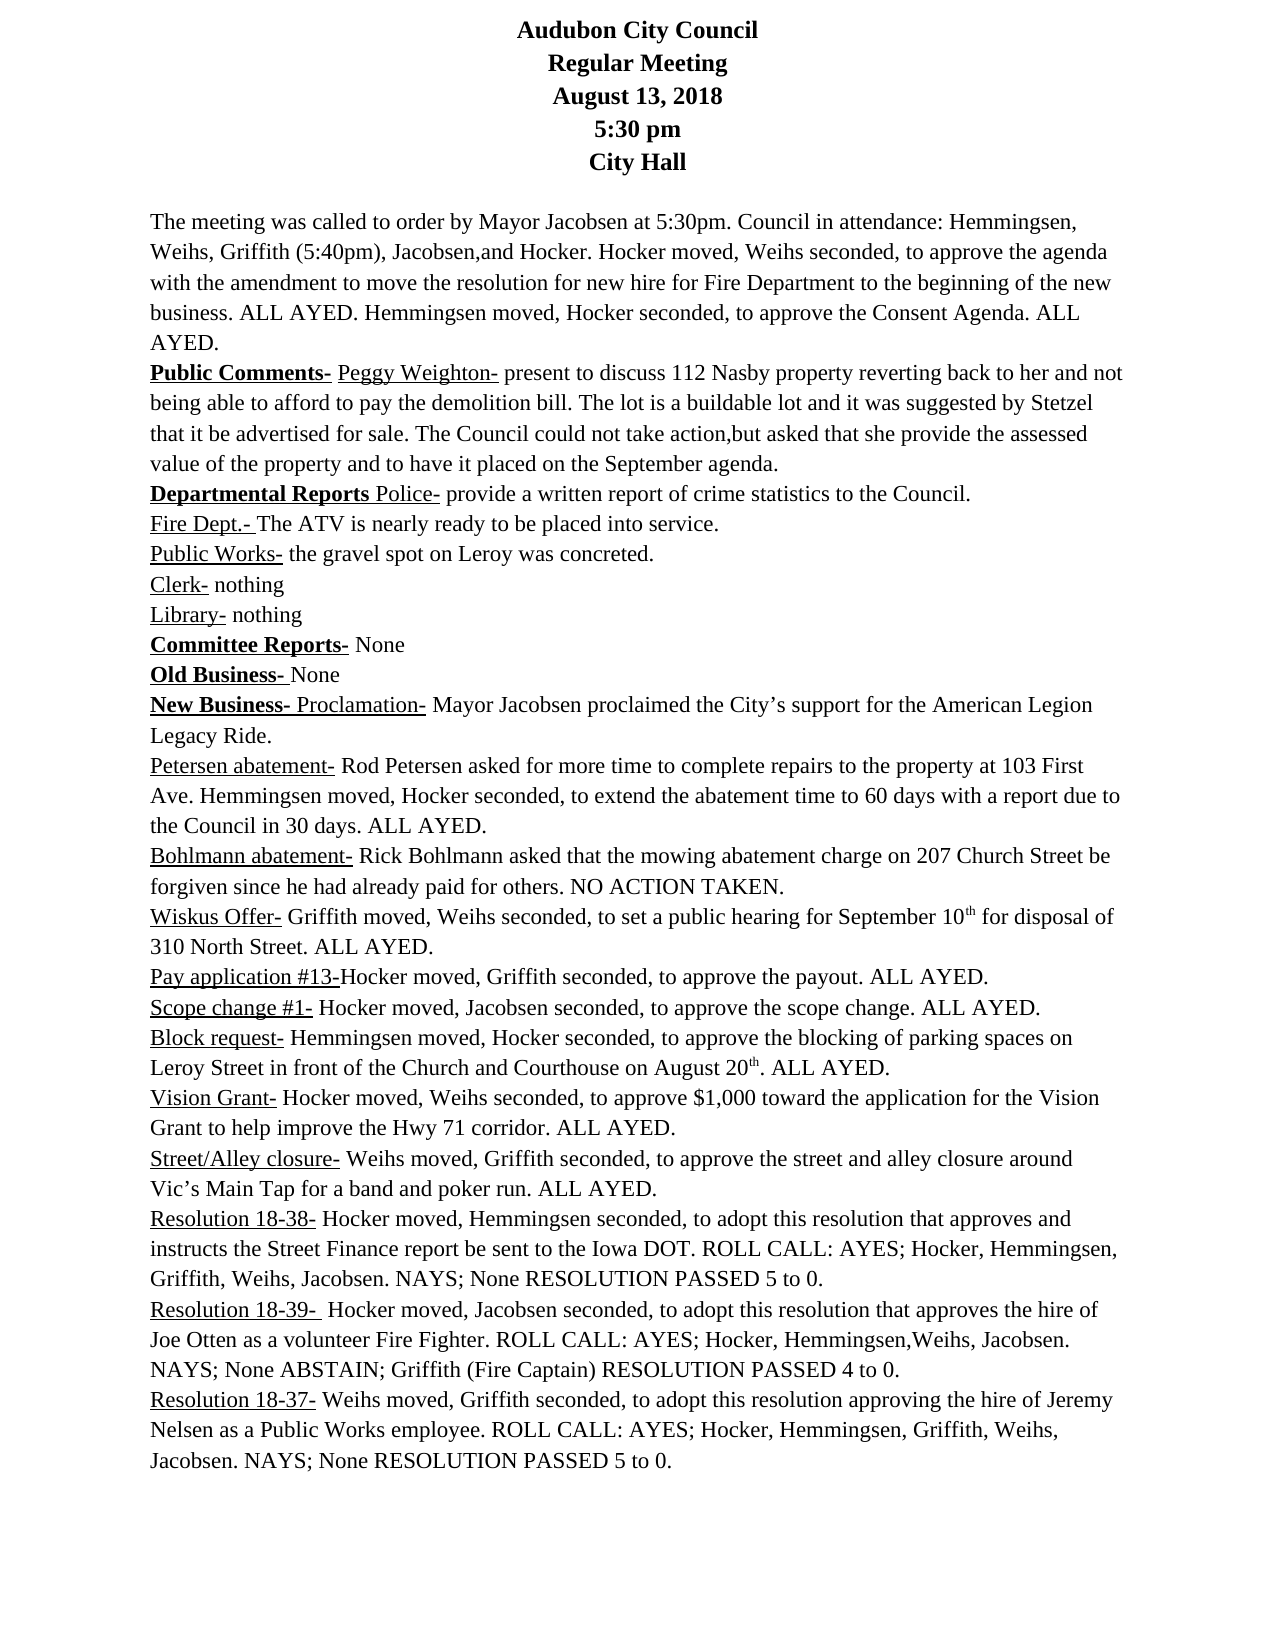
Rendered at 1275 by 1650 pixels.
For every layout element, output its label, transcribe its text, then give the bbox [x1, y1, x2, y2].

text Public Comments- Peggy Weighton- present to discuss 112 Nasby property reverting back to her and not being able to afford to pay the demolition bill. The lot is a buildable lot and it was suggested by Stetzel that it be advertised for sale. The Council could not take action,but asked that she provide the assessed value of the property and to have it placed on the September agenda. [150, 359, 1125, 476]
text The meeting was called to order by Mayor Jacobsen at 5:30pm. Council in attendance: Hemmingsen, Weihs, Griffith (5:40pm), Jacobsen,and Hocker. Hocker moved, Weihs seconded, to approve the agenda with the amendment to move the resolution for new hire for Fire Department to the beginning of the new business. ALL AYED. Hemmingsen moved, Hocker seconded, to approve the Consent Agenda. ALL AYED. [150, 208, 1125, 355]
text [150, 1024, 1125, 1473]
text New Business- Proclamation- Mayor Jacobsen proclaimed the City’s support for the American Legion Legacy Ride. Petersen abatement- Rod Petersen asked for more time to complete repairs to the property at 103 First Ave. Hemmingsen moved, Hocker seconded, to extend the abatement time to 60 days with a report due to the Council in 30 days. ALL AYED. Bohlmann abatement- Rick Bohlmann asked that the mowing abatement charge on 207 Church Street be forgiven since he had already paid for others. NO ACTION TAKEN. Wiskus Offer- Griffith moved, Weihs seconded, to set a public hearing for September 10th for disposal of 310 North Street. ALL AYED. Pay application #13-Hocker moved, Griffith seconded, to approve the payout. ALL AYED. Scope change #1- Hocker moved, Jacobsen seconded, to approve the scope change. ALL AYED. [150, 691, 1125, 1020]
text Departmental Reports Police- provide a written report of crime statistics to the Council. Fire Dept.- The ATV is nearly ready to be placed into service. Public Works- the gravel spot on Leroy was concreted. Clerk- nothing Library- nothing Committee Reports- None Old Business- None [150, 480, 1125, 688]
